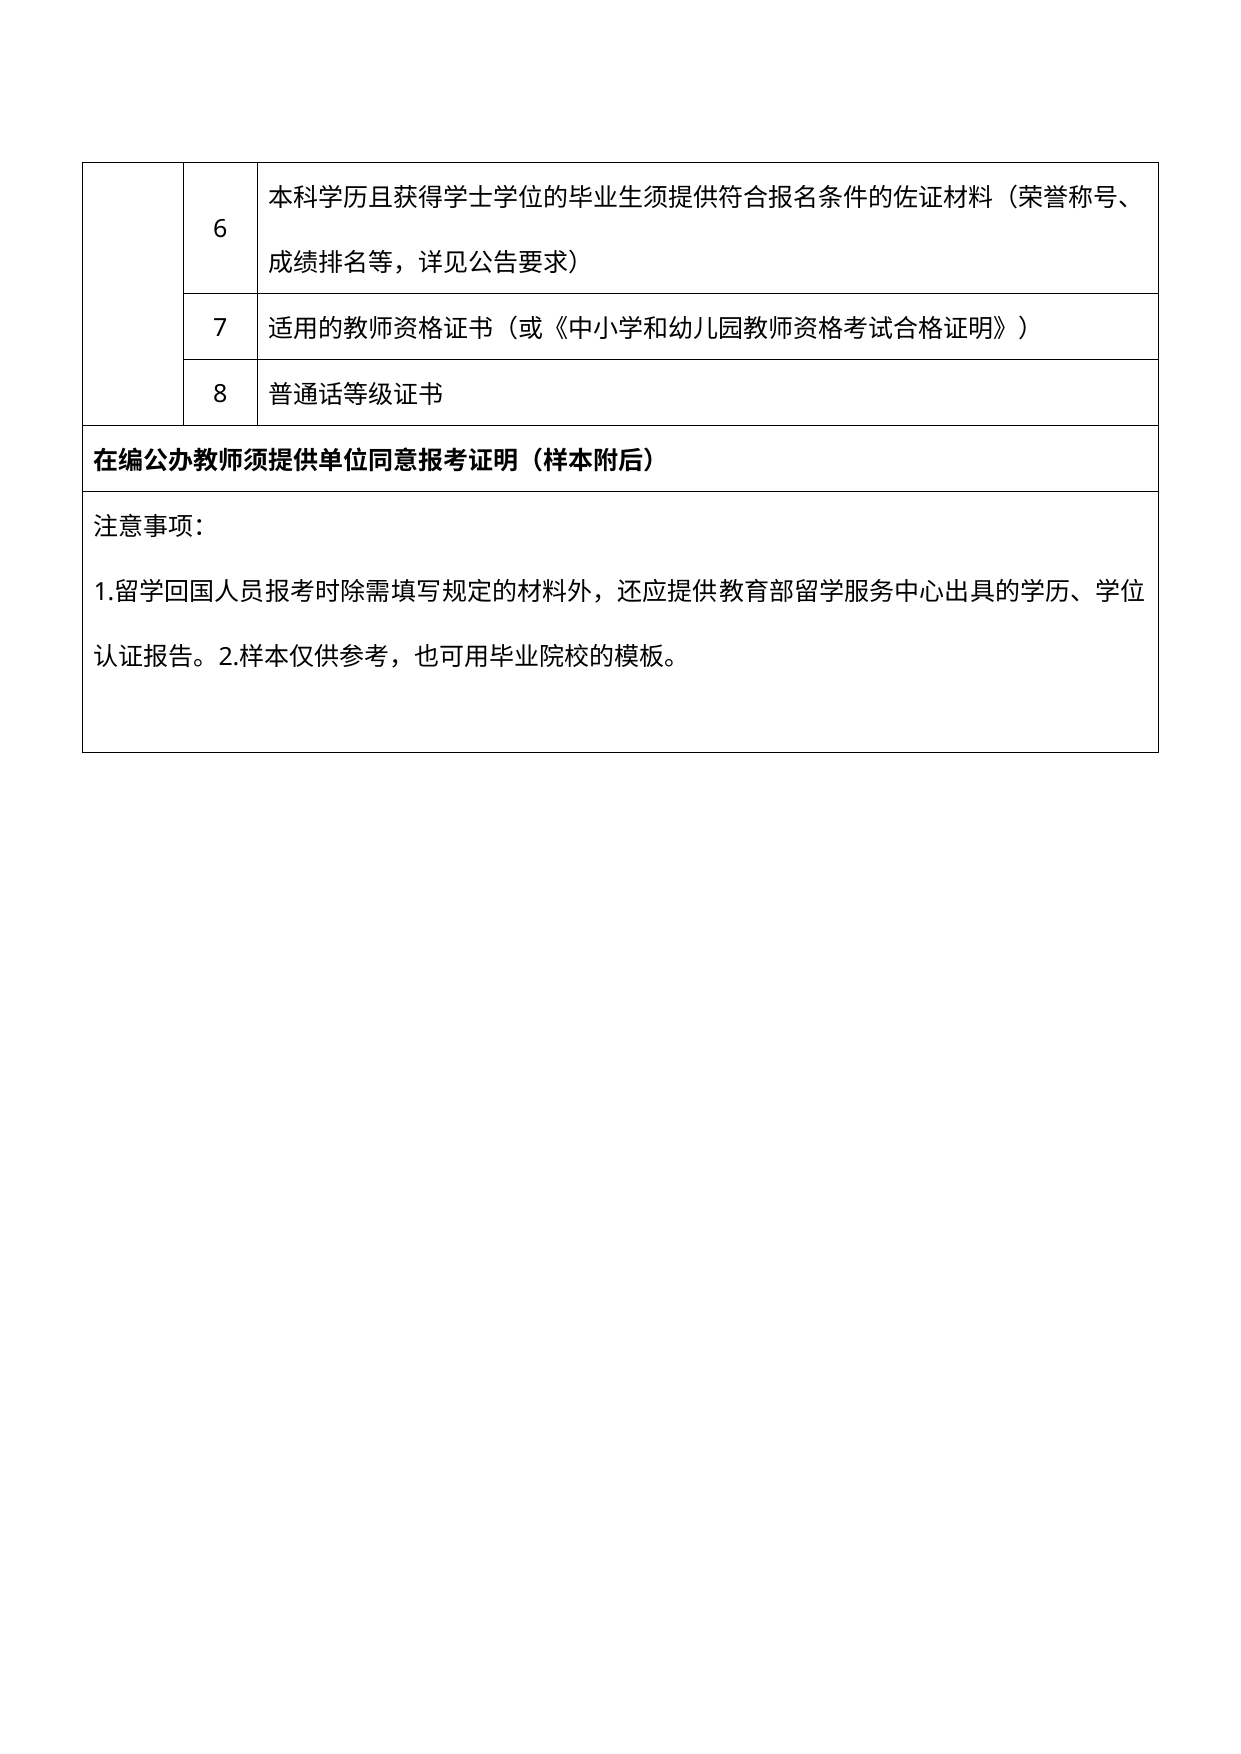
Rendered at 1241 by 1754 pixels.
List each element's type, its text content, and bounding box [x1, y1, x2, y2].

table_cell 本科学历且获得学士学位的毕业生须提供符合报名条件的佐证材料（荣誉称号、成绩排名等，详见公告要求） [258, 163, 1158, 293]
table_cell 7 [184, 294, 257, 359]
table_cell 8 [184, 360, 257, 425]
table_cell 普通话等级证书 [258, 360, 1158, 425]
table_cell 在编公办教师须提供单位同意报考证明（样本附后） [83, 426, 1158, 491]
table_cell 6 [184, 163, 257, 293]
table_cell 适用的教师资格证书（或《中小学和幼儿园教师资格考试合格证明》） [258, 294, 1158, 359]
table_cell 注意事项： 1.留学回国人员报考时除需填写规定的材料外，还应提供教育部留学服务中心出具的学历、学位认证报告。2.样本仅供参考，也可用毕业院校的模板。 [83, 492, 1158, 752]
